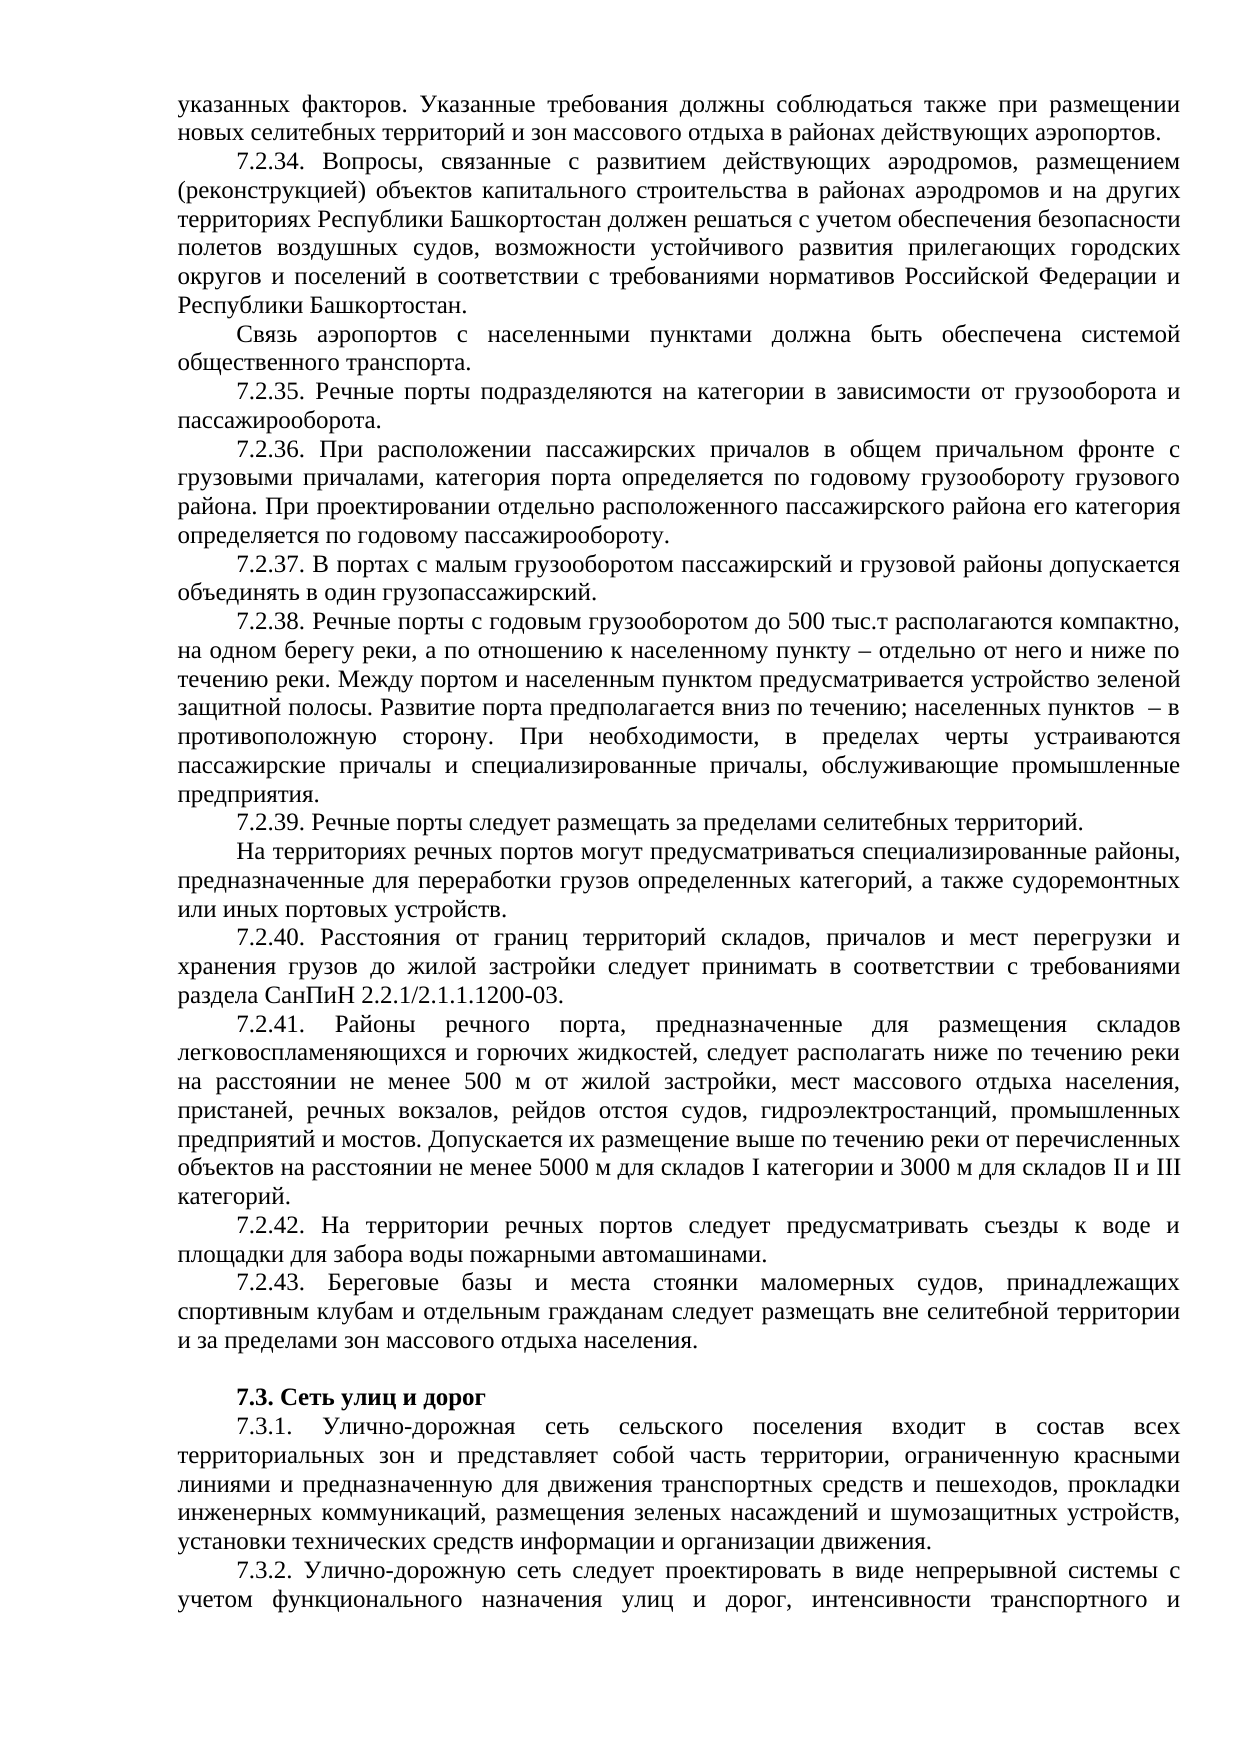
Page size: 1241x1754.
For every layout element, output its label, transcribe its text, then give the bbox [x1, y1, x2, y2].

text Связь аэропортов с населенными пунктами должна быть обеспечена системой общественного транспорта. [177, 319, 1181, 376]
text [177, 89, 1181, 146]
text 7.2.37. В портах с малым грузооборотом пассажирский и грузовой районы допускается объединять в один грузопассажирский. [177, 549, 1181, 606]
text 7.2.42. На территории речных портов следует предусматривать съезды к воде и площадки для забора воды пожарными автомашинами. [177, 1210, 1181, 1267]
text 7.2.39. Речные порты следует размещать за пределами селитебных территорий. [177, 807, 1181, 836]
text 7.2.43. Береговые базы и места стоянки маломерных судов, принадлежащих спортивным клубам и отдельным гражданам следует размещать вне селитебной территории и за пределами зон массового отдыха населения. [177, 1267, 1181, 1354]
text 7.2.35. Речные порты подразделяются на категории в зависимости от грузооборота и пассажирооборота. [177, 376, 1181, 434]
text 7.2.34. Вопросы, связанные с развитием действующих аэродромов, размещением (реконструкцией) объектов капитального строительства в районах аэродромов и на других территориях Республики Башкортостан должен решаться с учетом обеспечения безопасности полетов воздушных судов, возможности устойчивого развития прилегающих городских округов и поселений в соответствии с требованиями нормативов Российской Федерации и Республики Башкортостан. [177, 146, 1181, 319]
text На территориях речных портов могут предусматриваться специализированные районы, предназначенные для переработки грузов определенных категорий, а также судоремонтных или иных портовых устройств. [177, 836, 1181, 922]
text 7.2.40. Расстояния от границ территорий складов, причалов и мест перегрузки и хранения грузов до жилой застройки следует принимать в соответствии с требованиями раздела СанПиН 2.2.1/2.1.1.1200-03. [177, 922, 1181, 1009]
text 7.3. Сеть улиц и дорог [177, 1382, 1181, 1411]
text 7.2.38. Речные порты с годовым грузооборотом до 500 тыс.т располагаются компактно, на одном берегу реки, а по отношению к населенному пункту – отдельно от него и ниже по течению реки. Между портом и населенным пунктом предусматривается устройство зеленой защитной полосы. Развитие порта предполагается вниз по течению; населенных пунктов – в противоположную сторону. При необходимости, в пределах черты устраиваются пассажирские причалы и специализированные причалы, обслуживающие промышленные предприятия. [177, 606, 1181, 807]
text 7.3.1. Улично-дорожная сеть сельского поселения входит в состав всех территориальных зон и представляет собой часть территории, ограниченную красными линиями и предназначенную для движения транспортных средств и пешеходов, прокладки инженерных коммуникаций, размещения зеленых насаждений и шумозащитных устройств, установки технических средств информации и организации движения. [177, 1411, 1181, 1555]
text 7.2.36. При расположении пассажирских причалов в общем причальном фронте с грузовыми причалами, категория порта определяется по годовому грузообороту грузового района. При проектировании отдельно расположенного пассажирского района его категория определяется по годовому пассажирообороту. [177, 434, 1181, 549]
text 7.2.41. Районы речного порта, предназначенные для размещения складов легковоспламеняющихся и горючих жидкостей, следует располагать ниже по течению реки на расстоянии не менее 500 м от жилой застройки, мест массового отдыха населения, пристаней, речных вокзалов, рейдов отстоя судов, гидроэлектростанций, промышленных предприятий и мостов. Допускается их размещение выше по течению реки от перечисленных объектов на расстоянии не менее 5000 м для складов I категории и 3000 м для складов II и III категорий. [177, 1009, 1181, 1210]
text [177, 1555, 1181, 1612]
